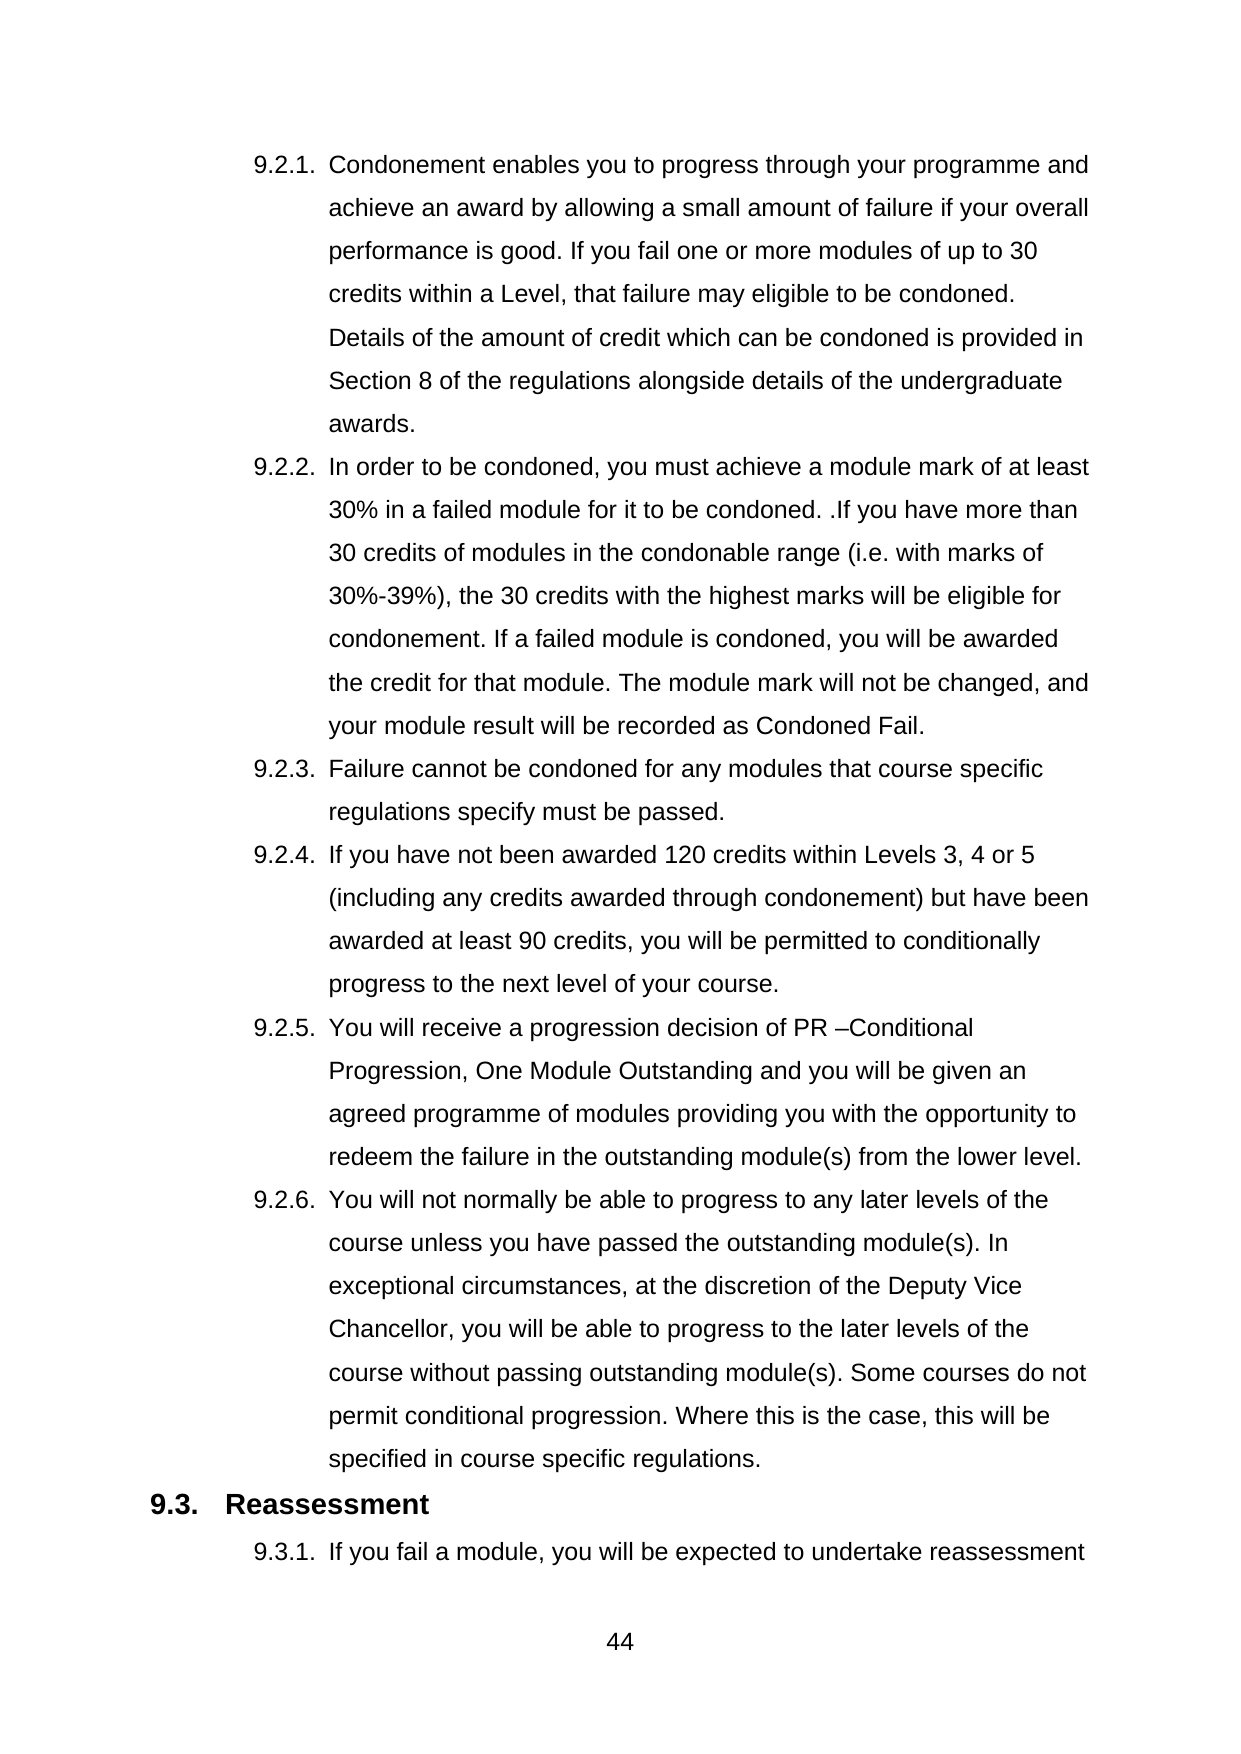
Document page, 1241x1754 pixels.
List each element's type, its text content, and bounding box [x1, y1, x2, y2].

list In order to be condoned, you must achieve a module mark of at least 30% in a failed module for it to be condoned. .If you have more than 30 credits of modules in the condonable range (i.e. with marks of 30%-39%), the 30 credits with the highest marks will be eligible for condonement. If a failed module is condoned, you will be awarded the credit for that module. The module mark will not be changed, and your module result will be recorded as Condoned Fail. [253, 452, 1090, 739]
list Failure cannot be condoned for any modules that course specific regulations specify must be passed. [253, 754, 1090, 826]
list Reassessment [150, 1487, 1090, 1520]
list You will receive a progression decision of PR –Conditional Progression, One Module Outstanding and you will be given an agreed programme of modules providing you with the opportunity to redeem the failure in the outstanding module(s) from the lower level. [253, 1012, 1090, 1171]
list You will not normally be able to progress to any later levels of the course unless you have passed the outstanding module(s). In exceptional circumstances, at the discretion of the Deputy Vice Chancellor, you will be able to progress to the later levels of the course without passing outstanding module(s). Some courses do not permit conditional progression. Where this is the case, this will be specified in course specific regulations. [253, 1185, 1090, 1472]
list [253, 1537, 1090, 1566]
list If you have not been awarded 120 credits within Levels 3, 4 or 5 (including any credits awarded through condonement) but have been awarded at least 90 credits, you will be permitted to conditionally progress to the next level of your course. [253, 840, 1090, 998]
list Condonement enables you to progress through your programme and achieve an award by allowing a small amount of failure if your overall performance is good. If you fail one or more modules of up to 30 credits within a Level, that failure may eligible to be condoned. Details of the amount of credit which can be condoned is provided in Section 8 of the regulations alongside details of the undergraduate awards. [253, 150, 1090, 437]
